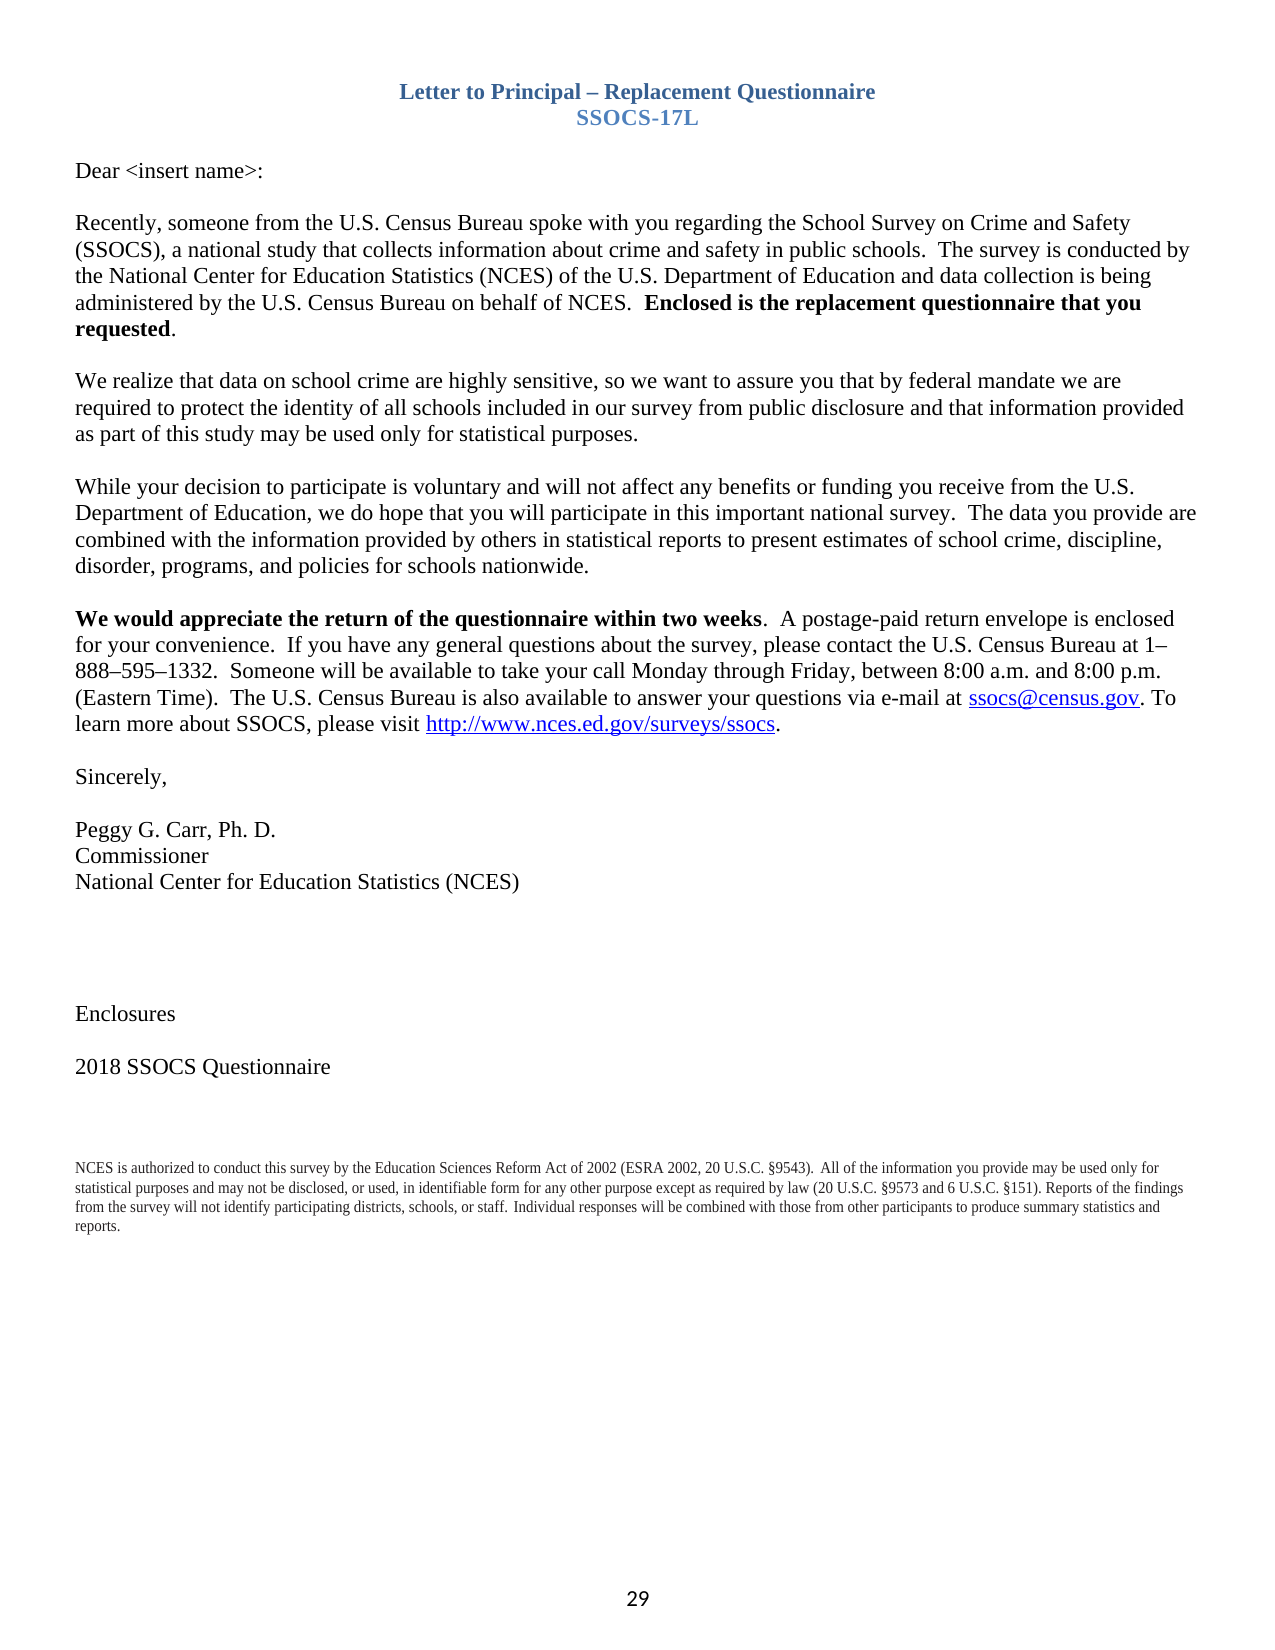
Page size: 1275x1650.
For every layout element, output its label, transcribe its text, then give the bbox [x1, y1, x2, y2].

text Recently, someone from the U.S. Census Bureau spoke with you regarding the School Survey on Crime and Safety (SSOCS), a national study that collects information about crime and safety in public schools. The survey is conducted by the National Center for Education Statistics (NCES) of the U.S. Department of Education and data collection is being administered by the U.S. Census Bureau on behalf of NCES. Enclosed is the replacement questionnaire that you requested. [75, 209, 1200, 341]
text SSOCS-17L [75, 104, 1200, 130]
text National Center for Education Statistics (NCES) [75, 868, 1200, 895]
text We realize that data on school crime are highly sensitive, so we want to assure you that by federal mandate we are required to protect the identity of all schools included in our survey from public disclosure and that information provided as part of this study may be used only for statistical purposes. [75, 368, 1200, 447]
text Sincerely, [75, 763, 1200, 789]
text Dear <insert name>: [75, 157, 1200, 183]
text 2018 SSOCS Questionnaire [75, 1053, 1200, 1079]
subtitle Letter to Principal – Replacement Questionnaire [75, 78, 1200, 104]
text NCES is authorized to conduct this survey by the Education Sciences Reform Act of 2002 (ESRA 2002, 20 U.S.C. §9543). All of the information you provide may be used only for statistical purposes and may not be disclosed, or used, in identifiable form for any other purpose except as required by law (20 U.S.C. §9573 and 6 U.S.C. §151). Reports of the findings from the survey will not identify participating districts, schools, or staff. Individual responses will be combined with those from other participants to produce summary statistics and reports. [75, 1158, 1200, 1235]
text We would appreciate the return of the questionnaire within two weeks. A postage-paid return envelope is enclosed for your convenience. If you have any general questions about the survey, please contact the U.S. Census Bureau at 1–888–595–1332. Someone will be available to take your call Monday through Friday, between 8:00 a.m. and 8:00 p.m. (Eastern Time). The U.S. Census Bureau is also available to answer your questions via e-mail at ssocs@census.gov. To learn more about SSOCS, please visit http://www.nces.ed.gov/surveys/ssocs. [75, 605, 1200, 737]
text While your decision to participate is voluntary and will not affect any benefits or funding you receive from the U.S. Department of Education, we do hope that you will participate in this important national survey. The data you provide are combined with the information provided by others in statistical reports to present estimates of school crime, discipline, disorder, programs, and policies for schools nationwide. [75, 473, 1200, 578]
text Commissioner [75, 842, 1200, 868]
text Peggy G. Carr, Ph. D. [75, 816, 1200, 842]
text Enclosures [75, 1000, 1200, 1026]
